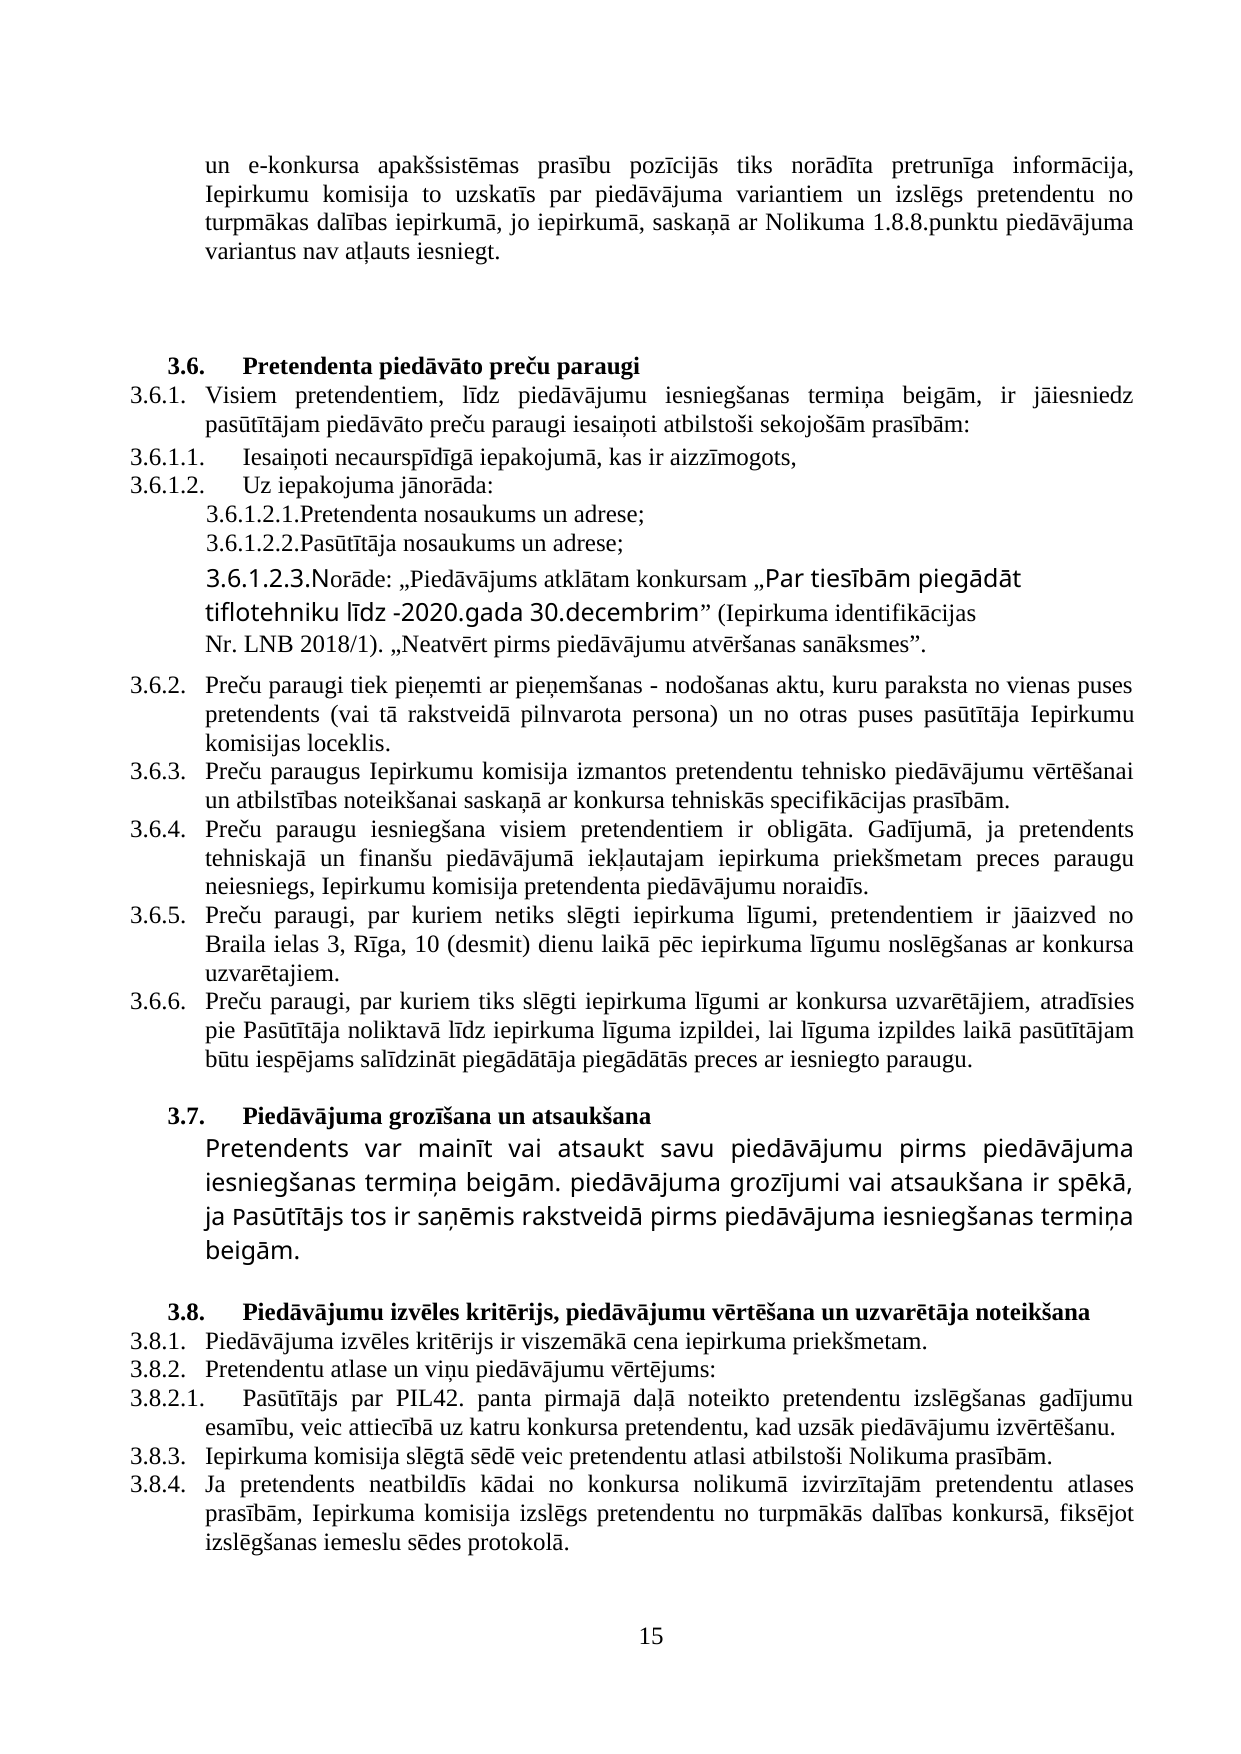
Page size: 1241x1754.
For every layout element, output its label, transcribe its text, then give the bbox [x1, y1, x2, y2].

list Iesaiņoti necaurspīdīgā iepakojumā, kas ir aizzīmogots, [130, 442, 1134, 470]
list Ja pretendents neatbildīs kādai no konkursa nolikumā izvirzītajām pretendentu atlases prasībām, Iepirkuma komisija izslēgs pretendentu no turpmākās dalības konkursā, fiksējot izslēgšanas iemeslu sēdes protokolā. [130, 1469, 1134, 1556]
text Pretendents var mainīt vai atsaukt savu piedāvājumu pirms piedāvājuma iesniegšanas termiņa beigām. piedāvājuma grozījumi vai atsaukšana ir spēkā, ja Pasūtītājs tos ir saņēmis rakstveidā pirms piedāvājuma iesniegšanas termiņa beigām. [205, 1130, 1134, 1266]
list Pretendenta piedāvāto preču paraugi [167, 351, 1134, 380]
list Preču paraugus Iepirkumu komisija izmantos pretendentu tehnisko piedāvājumu vērtēšanai un atbilstības noteikšanai saskaņā ar konkursa tehniskās specifikācijas prasībām. [130, 756, 1134, 814]
text 3.6.1.2.3.Norāde: „Piedāvājums atklātam konkursam „Par tiesībām piegādāt tiflotehniku līdz -2020.gada 30.decembrim” (Iepirkuma identifikācijas Nr. LNB 2018/1). „Neatvērt pirms piedāvājumu atvēršanas sanāksmes”. [205, 561, 1134, 658]
subtitle Pretendentu atlase un viņu piedāvājumu vērtējums: [130, 1354, 1134, 1383]
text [205, 150, 1134, 265]
list Preču paraugi tiek pieņemti ar pieņemšanas - nodošanas aktu, kuru paraksta no vienas puses pretendents (vai tā rakstveidā pilnvarota persona) un no otras puses pasūtītāja Iepirkumu komisijas loceklis. [130, 670, 1134, 756]
list Iepirkuma komisija slēgtā sēdē veic pretendentu atlasi atbilstoši Nolikuma prasībām. [130, 1441, 1134, 1469]
list 3.6.1.2.1.Pretendenta nosaukums un adrese; [205, 499, 1134, 528]
list Visiem pretendentiem, līdz piedāvājumu iesniegšanas termiņa beigām, ir jāiesniedz pasūtītājam piedāvāto preču paraugi iesaiņoti atbilstoši sekojošām prasībām: [130, 380, 1134, 437]
list Piedāvājumu izvēles kritērijs, piedāvājumu vērtēšana un uzvarētāja noteikšana [167, 1297, 1134, 1326]
list Preču paraugi, par kuriem netiks slēgti iepirkuma līgumi, pretendentiem ir jāaizved no Braila ielas 3, Rīga, 10 (desmit) dienu laikā pēc iepirkuma līgumu noslēgšanas ar konkursa uzvarētajiem. [130, 900, 1134, 986]
subtitle Piedāvājuma izvēles kritērijs ir viszemākā cena iepirkuma priekšmetam. [130, 1326, 1134, 1354]
list Preču paraugi, par kuriem tiks slēgti iepirkuma līgumi ar konkursa uzvarētājiem, atradīsies pie Pasūtītāja noliktavā līdz iepirkuma līguma izpildei, lai līguma izpildes laikā pasūtītājam būtu iespējams salīdzināt piegādātāja piegādātās preces ar iesniegto paraugu. [130, 986, 1134, 1073]
list Preču paraugu iesniegšana visiem pretendentiem ir obligāta. Gadījumā, ja pretendents tehniskajā un finanšu piedāvājumā iekļautajam iepirkuma priekšmetam preces paraugu neiesniegs, Iepirkumu komisija pretendenta piedāvājumu noraidīs. [130, 814, 1134, 900]
list Pasūtītājs par PIL42. panta pirmajā daļā noteikto pretendentu izslēgšanas gadījumu esamību, veic attiecībā uz katru konkursa pretendentu, kad uzsāk piedāvājumu izvērtēšanu. [130, 1383, 1134, 1441]
list Uz iepakojuma jānorāda: [130, 470, 1134, 499]
list 3.6.1.2.2.Pasūtītāja nosaukums un adrese; [205, 528, 1134, 557]
list Piedāvājuma grozīšana un atsaukšana [167, 1101, 1134, 1130]
